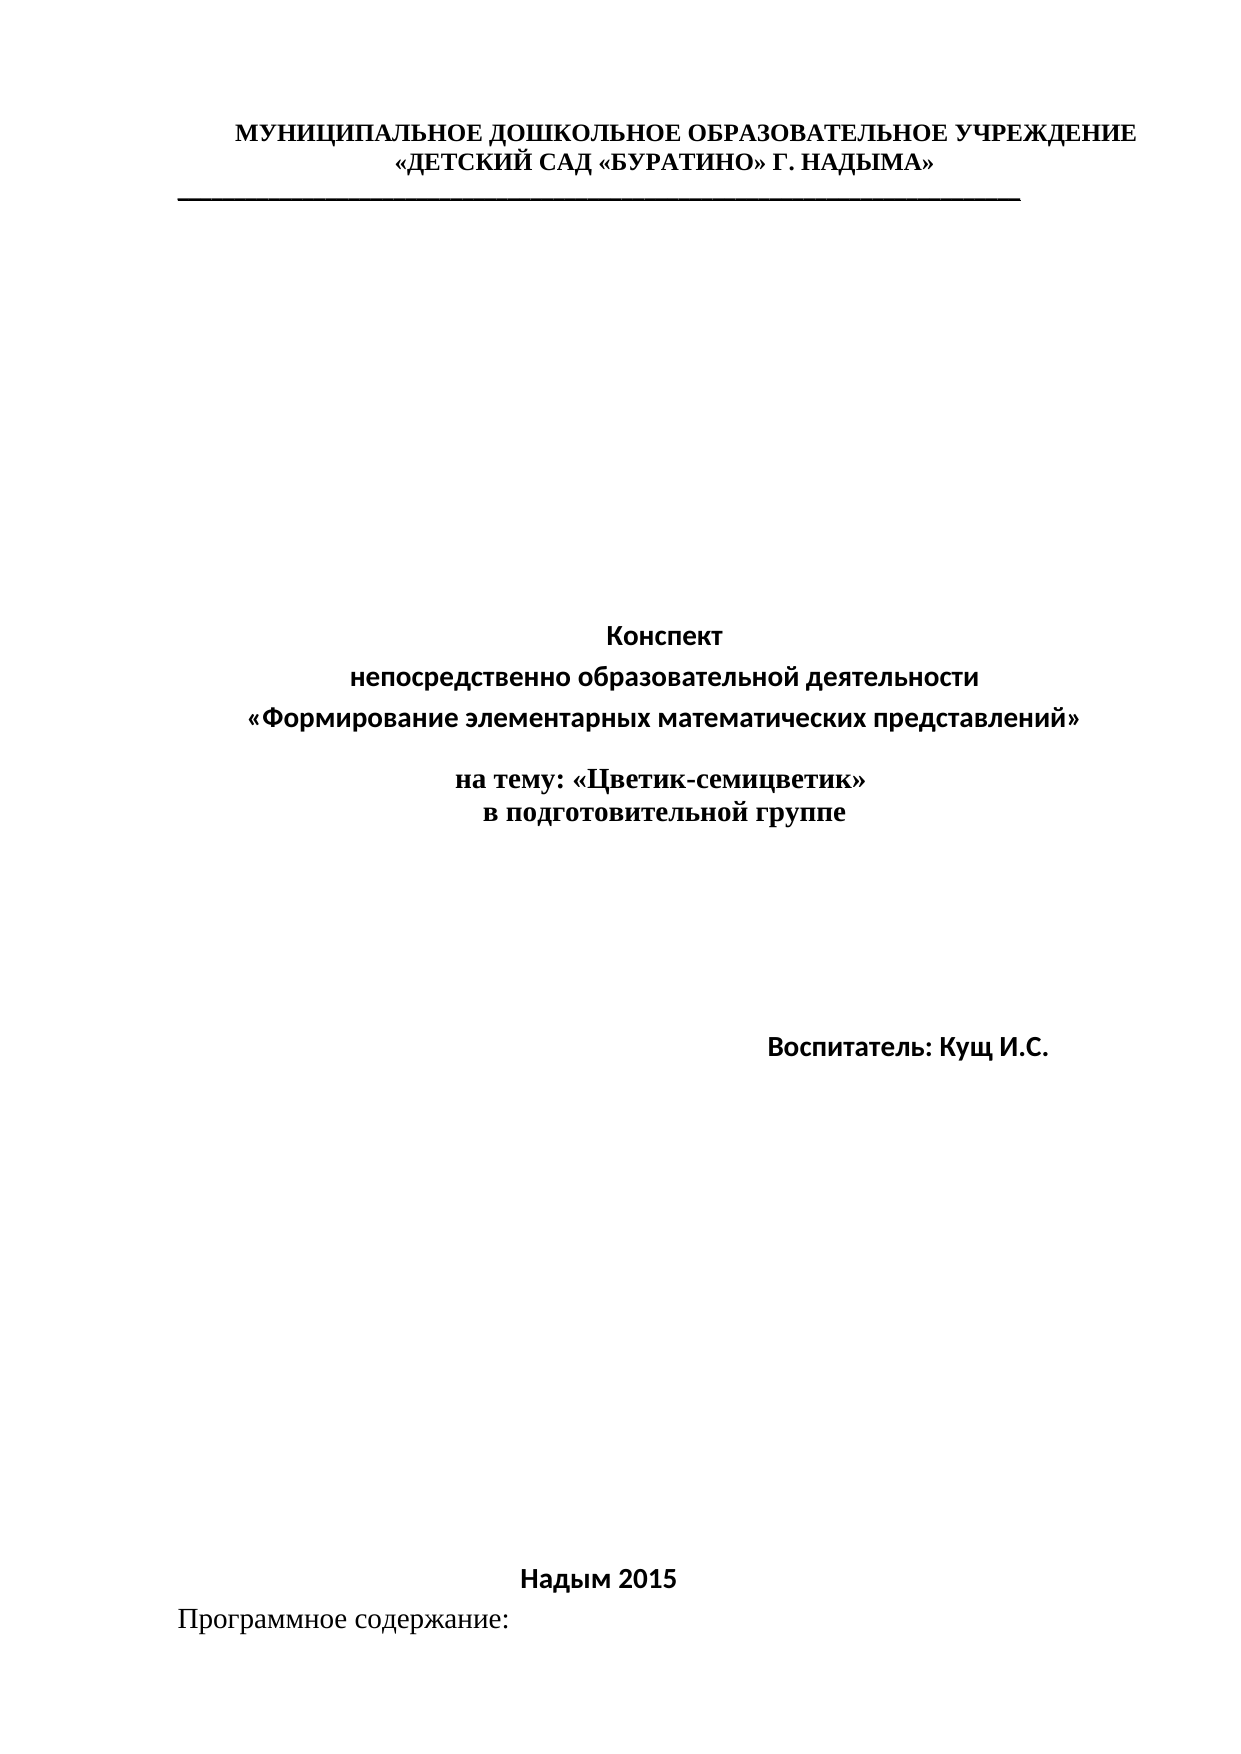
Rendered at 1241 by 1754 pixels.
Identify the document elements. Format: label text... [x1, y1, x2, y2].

text Программное содержание: [177, 1601, 1152, 1635]
text __________________________________________________________________________ [177, 176, 1152, 204]
text Надым 2015 [177, 1560, 1152, 1596]
text непосредственно образовательной деятельности [177, 658, 1152, 694]
text МУНИЦИПАЛЬНОЕ ДОШКОЛЬНОЕ ОБРАЗОВАТЕЛЬНОЕ УЧРЕЖДЕНИЕ [177, 118, 1152, 147]
text «Формирование элементарных математических представлений» [177, 699, 1152, 735]
text Конспект [177, 617, 1152, 653]
text Воспитатель: Кущ И.С. [767, 995, 1152, 1064]
subtitle на тему: «Цветик-семицветик» в подготовительной группе [193, 761, 1136, 828]
text «ДЕТСКИЙ САД «БУРАТИНО» Г. НАДЫМА» [177, 147, 1152, 176]
